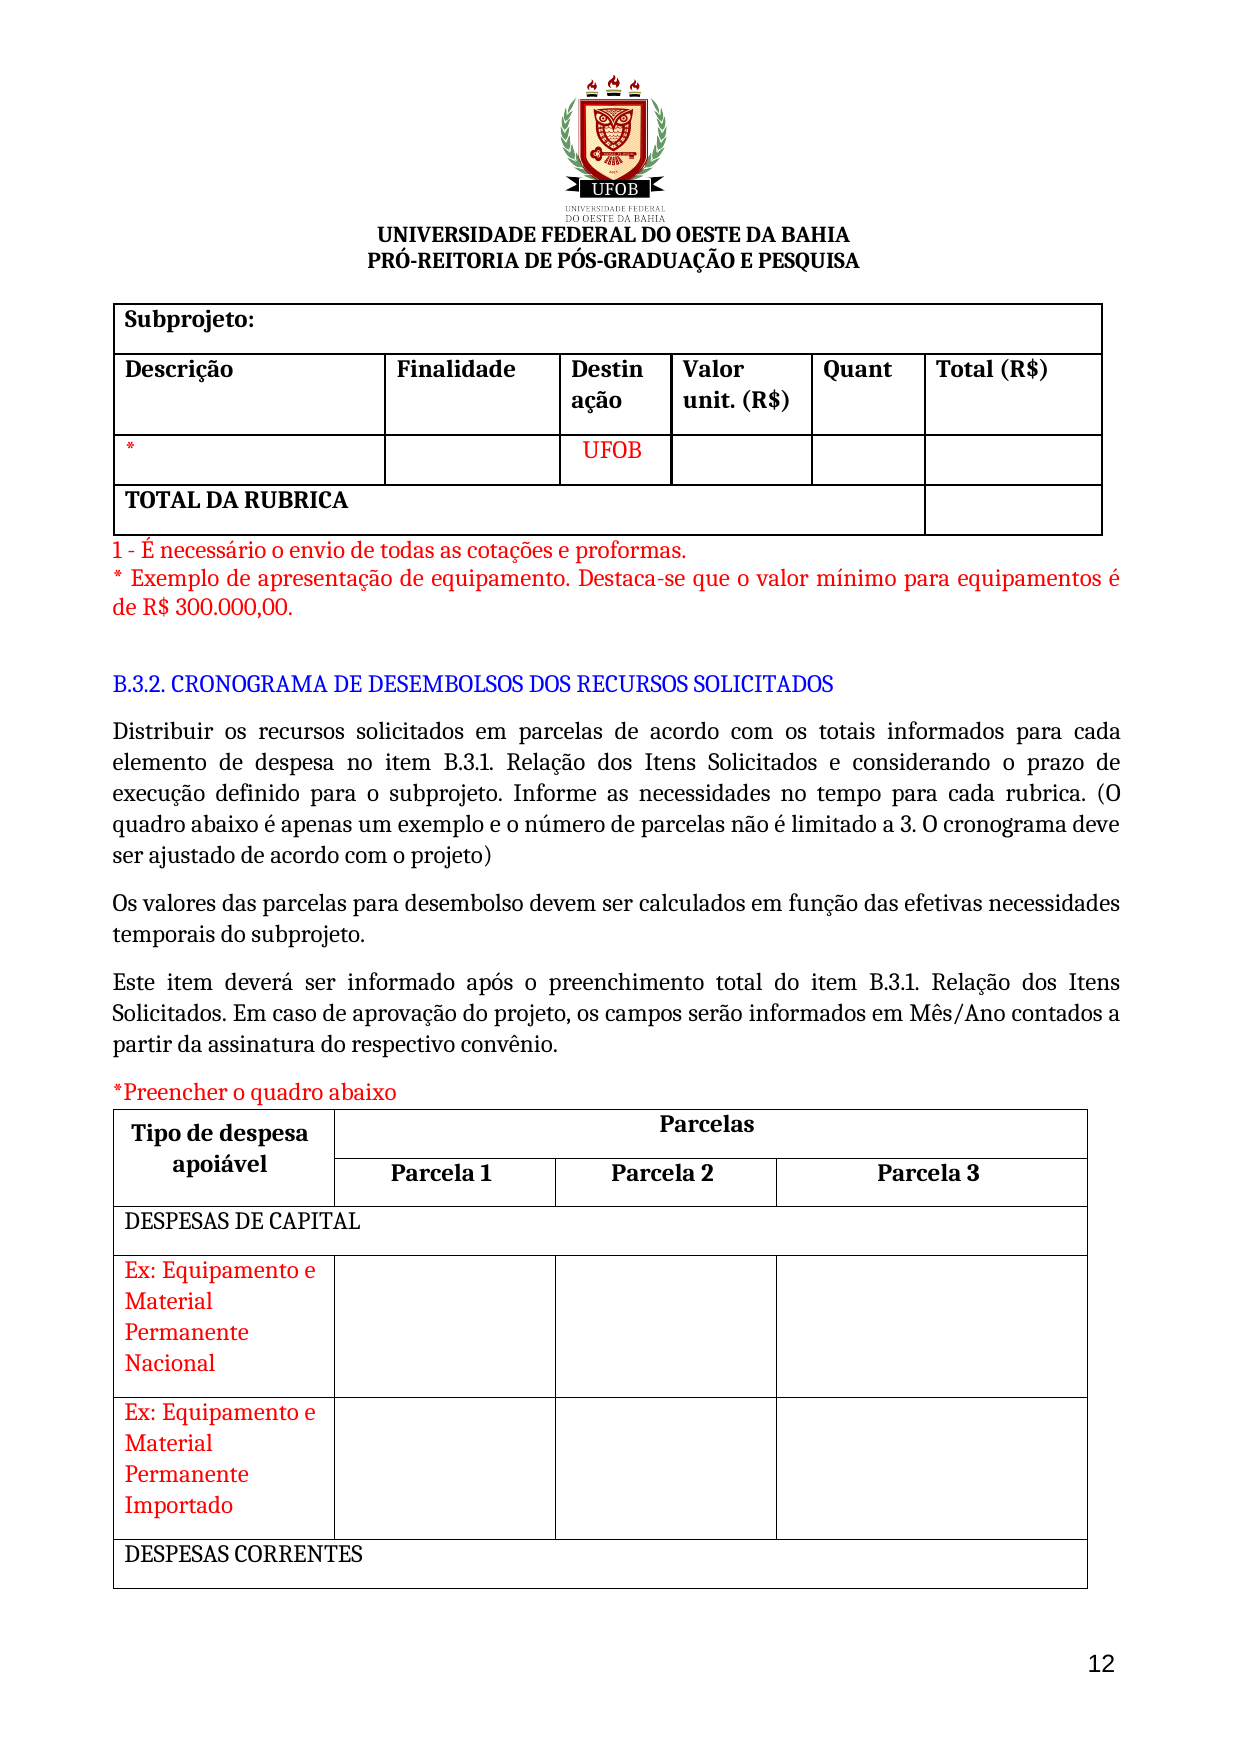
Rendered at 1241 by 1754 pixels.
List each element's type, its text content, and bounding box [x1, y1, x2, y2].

picture [560, 75, 667, 222]
text Distribuir os recursos solicitados em parcelas de acordo com os totais informados para cada elemento de despesa no item B.3.1. Relação dos Itens Solicitados e considerando o prazo de execução definido para o subprojeto. Informe as necessidades no tempo para cada rubrica. (O quadro abaixo é apenas um exemplo e o número de parcelas não é limitado a 3. O cronograma deve ser ajustado de acordo com o projeto) [112, 717, 1122, 870]
table_cell Parcela 1 [335, 1159, 555, 1206]
text Os valores das parcelas para desembolso devem ser calculados em função das efetivas necessidades temporais do subprojeto. [112, 889, 1122, 949]
table_cell [777, 1398, 1087, 1539]
table_cell [777, 1256, 1087, 1397]
text Este item deverá ser informado após o preenchimento total do item B.3.1. Relação dos Itens Solicitados. Em caso de aprovação do projeto, os campos serão informados em Mês/Ano contados a partir da assinatura do respectivo convênio. [112, 968, 1122, 1059]
text * Exemplo de apresentação de equipamento. Destaca-se que o valor mínimo para equipamentos é de R$ 300.000,00. [112, 564, 1122, 622]
text *Preencher o quadro abaixo [112, 1078, 1122, 1106]
table_cell [813, 436, 924, 484]
table_cell Total (R$) [926, 355, 1101, 434]
table_cell Subprojeto: [115, 305, 1101, 353]
table_cell TOTAL DA RUBRICA [115, 486, 924, 533]
table_cell * [115, 436, 384, 484]
text 1 - É necessário o envio de todas as cotações e proformas. [112, 536, 1122, 564]
table_cell Ex: Equipamento e Material Permanente Nacional [114, 1256, 334, 1397]
table_cell [556, 1256, 776, 1397]
table_cell Quant [813, 355, 924, 434]
table_cell UFOB [561, 436, 670, 484]
table_cell [926, 486, 1101, 533]
table_cell [926, 436, 1101, 484]
table_cell Valor unit. (R$) [673, 355, 811, 434]
table_cell [386, 436, 559, 484]
text B.3.2. CRONOGRAMA DE DESEMBOLSOS DOS RECURSOS SOLICITADOS [112, 669, 1122, 698]
table_cell Parcela 3 [777, 1159, 1087, 1206]
table_cell Parcela 2 [556, 1159, 776, 1206]
table_cell [335, 1398, 555, 1539]
table_cell Ex: Equipamento e Material Permanente Importado [114, 1398, 334, 1539]
table_header Parcelas [335, 1110, 1087, 1157]
table_cell Destinação [561, 355, 670, 434]
table_cell [673, 436, 811, 484]
table_cell [335, 1256, 555, 1397]
table_header Tipo de despesa apoiável [114, 1110, 334, 1206]
table_cell Descrição [115, 355, 384, 434]
table_cell Finalidade [386, 355, 559, 434]
table_cell DESPESAS DE CAPITAL [114, 1207, 1087, 1255]
table_cell [556, 1398, 776, 1539]
table_cell DESPESAS CORRENTES [114, 1540, 1087, 1587]
